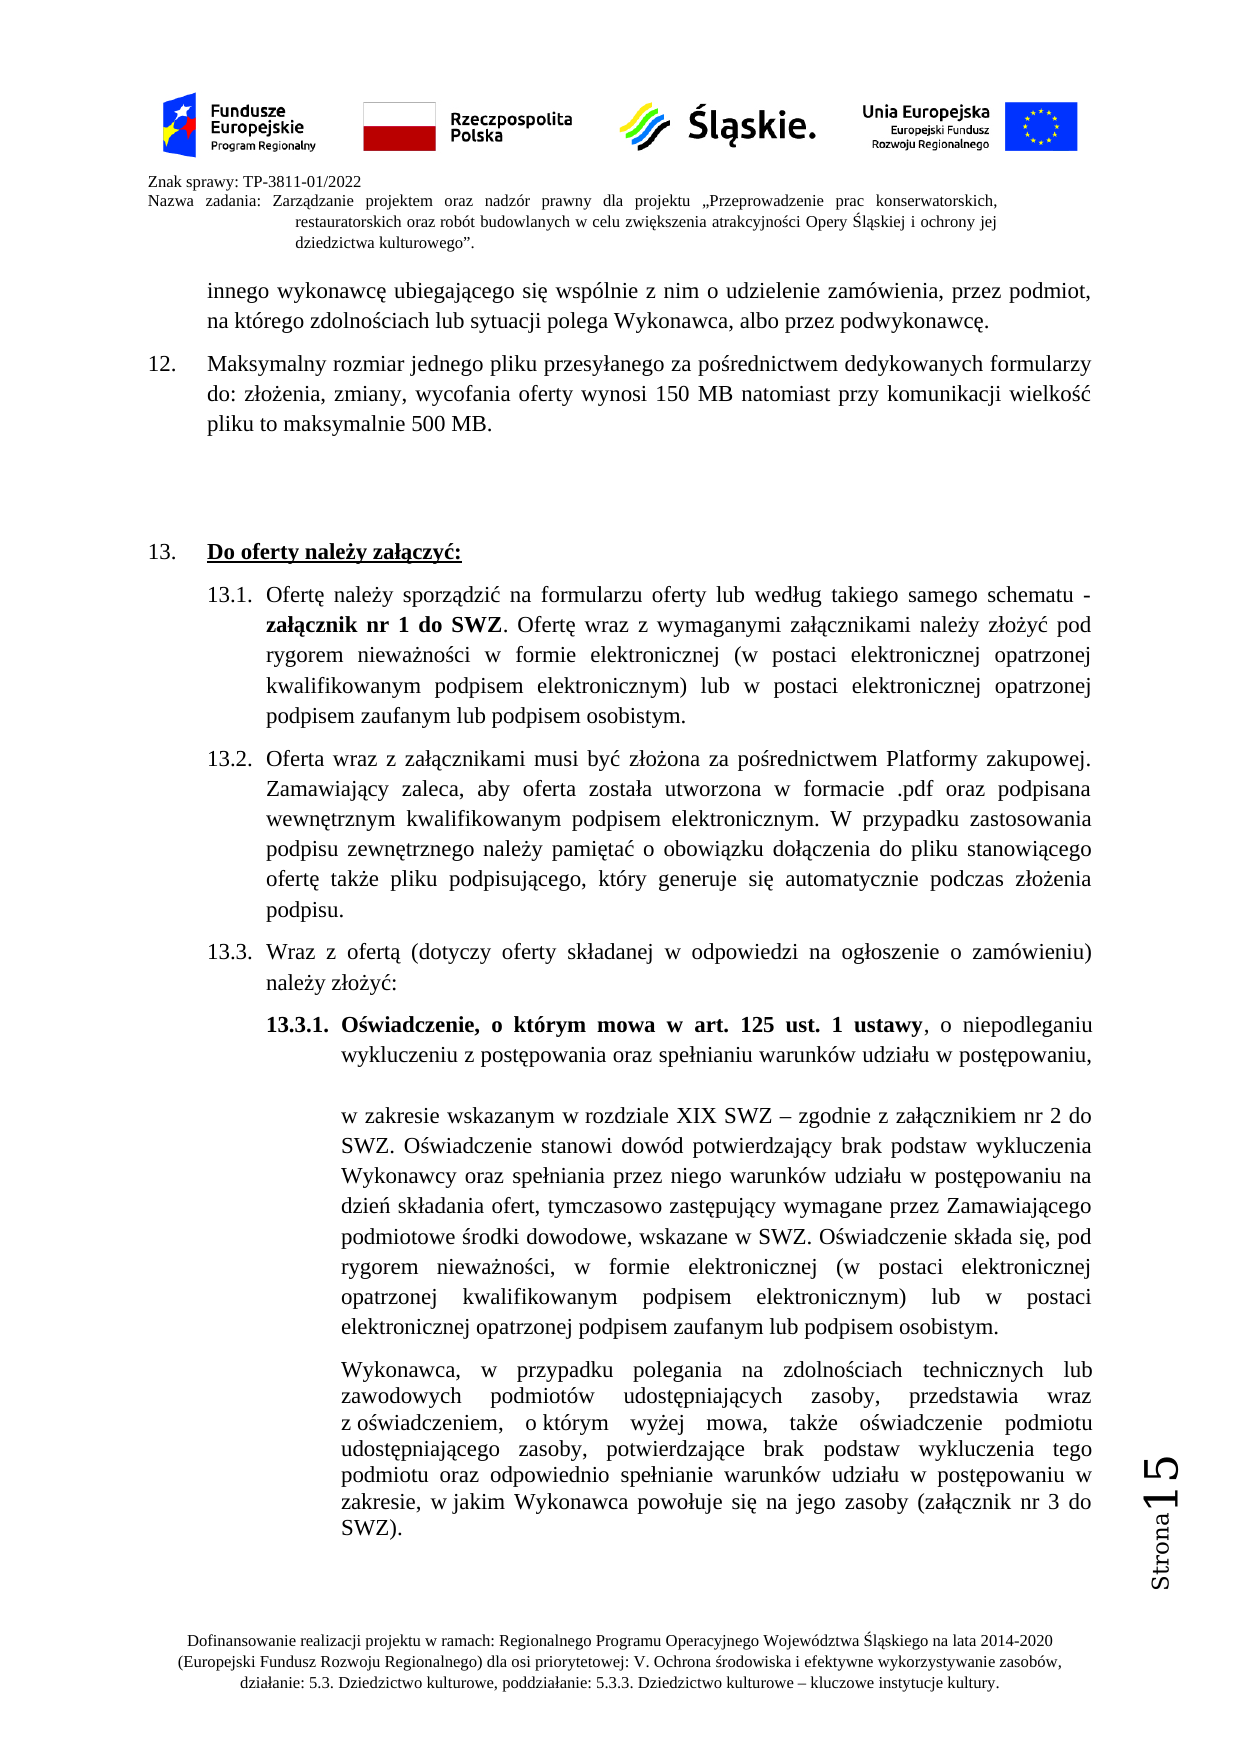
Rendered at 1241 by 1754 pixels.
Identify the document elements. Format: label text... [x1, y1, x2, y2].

list Ofertę należy sporządzić na formularzu oferty lub według takiego samego schematu - załącznik nr 1 do SWZ. Ofertę wraz z wymaganymi załącznikami należy złożyć pod rygorem nieważności w formie elektronicznej (w postaci elektronicznej opatrzonej kwalifikowanym podpisem elektronicznym) lub w postaci elektronicznej opatrzonej podpisem zaufanym lub podpisem osobistym. [207, 581, 1093, 728]
text Wykonawca, w przypadku polegania na zdolnościach technicznych lub zawodowych podmiotów udostępniających zasoby, przedstawia wraz z oświadczeniem, o którym wyżej mowa, także oświadczenie podmiotu udostępniającego zasoby, potwierdzające brak podstaw wykluczenia tego podmiotu oraz odpowiednio spełnianie warunków udziału w postępowaniu w zakresie, w jakim Wykonawca powołuje się na jego zasoby (załącznik nr 3 do SWZ). [341, 1356, 1093, 1541]
list Oferta wraz z załącznikami musi być złożona za pośrednictwem Platformy zakupowej. Zamawiający zaleca, aby oferta została utworzona w formacie .pdf oraz podpisana wewnętrznym kwalifikowanym podpisem elektronicznym. W przypadku zastosowania podpisu zewnętrznego należy pamiętać o obowiązku dołączenia do pliku stanowiącego ofertę także pliku podpisującego, który generuje się automatycznie podczas złożenia podpisu. [207, 745, 1093, 922]
list Maksymalny rozmiar jednego pliku przesyłanego za pośrednictwem dedykowanych formularzy do: złożenia, zmiany, wycofania oferty wynosi 150 MB natomiast przy komunikacji wielkość pliku to maksymalnie 500 MB. [148, 350, 1093, 437]
picture [147, 76, 1093, 172]
list Oświadczenie, o którym mowa w art. 125 ust. 1 ustawy, o niepodleganiu wykluczeniu z postępowania oraz spełnianiu warunków udziału w postępowaniu, w zakresie wskazanym w rozdziale XIX SWZ – zgodnie z załącznikiem nr 2 do SWZ. Oświadczenie stanowi dowód potwierdzający brak podstaw wykluczenia Wykonawcy oraz spełniania przez niego warunków udziału w postępowaniu na dzień składania ofert, tymczasowo zastępujący wymagane przez Zamawiającego podmiotowe środki dowodowe, wskazane w SWZ. Oświadczenie składa się, pod rygorem nieważności, w formie elektronicznej (w postaci elektronicznej opatrzonej kwalifikowanym podpisem elektronicznym) lub w postaci elektronicznej opatrzonej podpisem zaufanym lub podpisem osobistym. [266, 1011, 1093, 1340]
list Wraz z ofertą (dotyczy oferty składanej w odpowiedzi na ogłoszenie o zamówieniu) należy złożyć: [207, 938, 1093, 995]
list Do oferty należy załączyć: [148, 538, 1093, 565]
